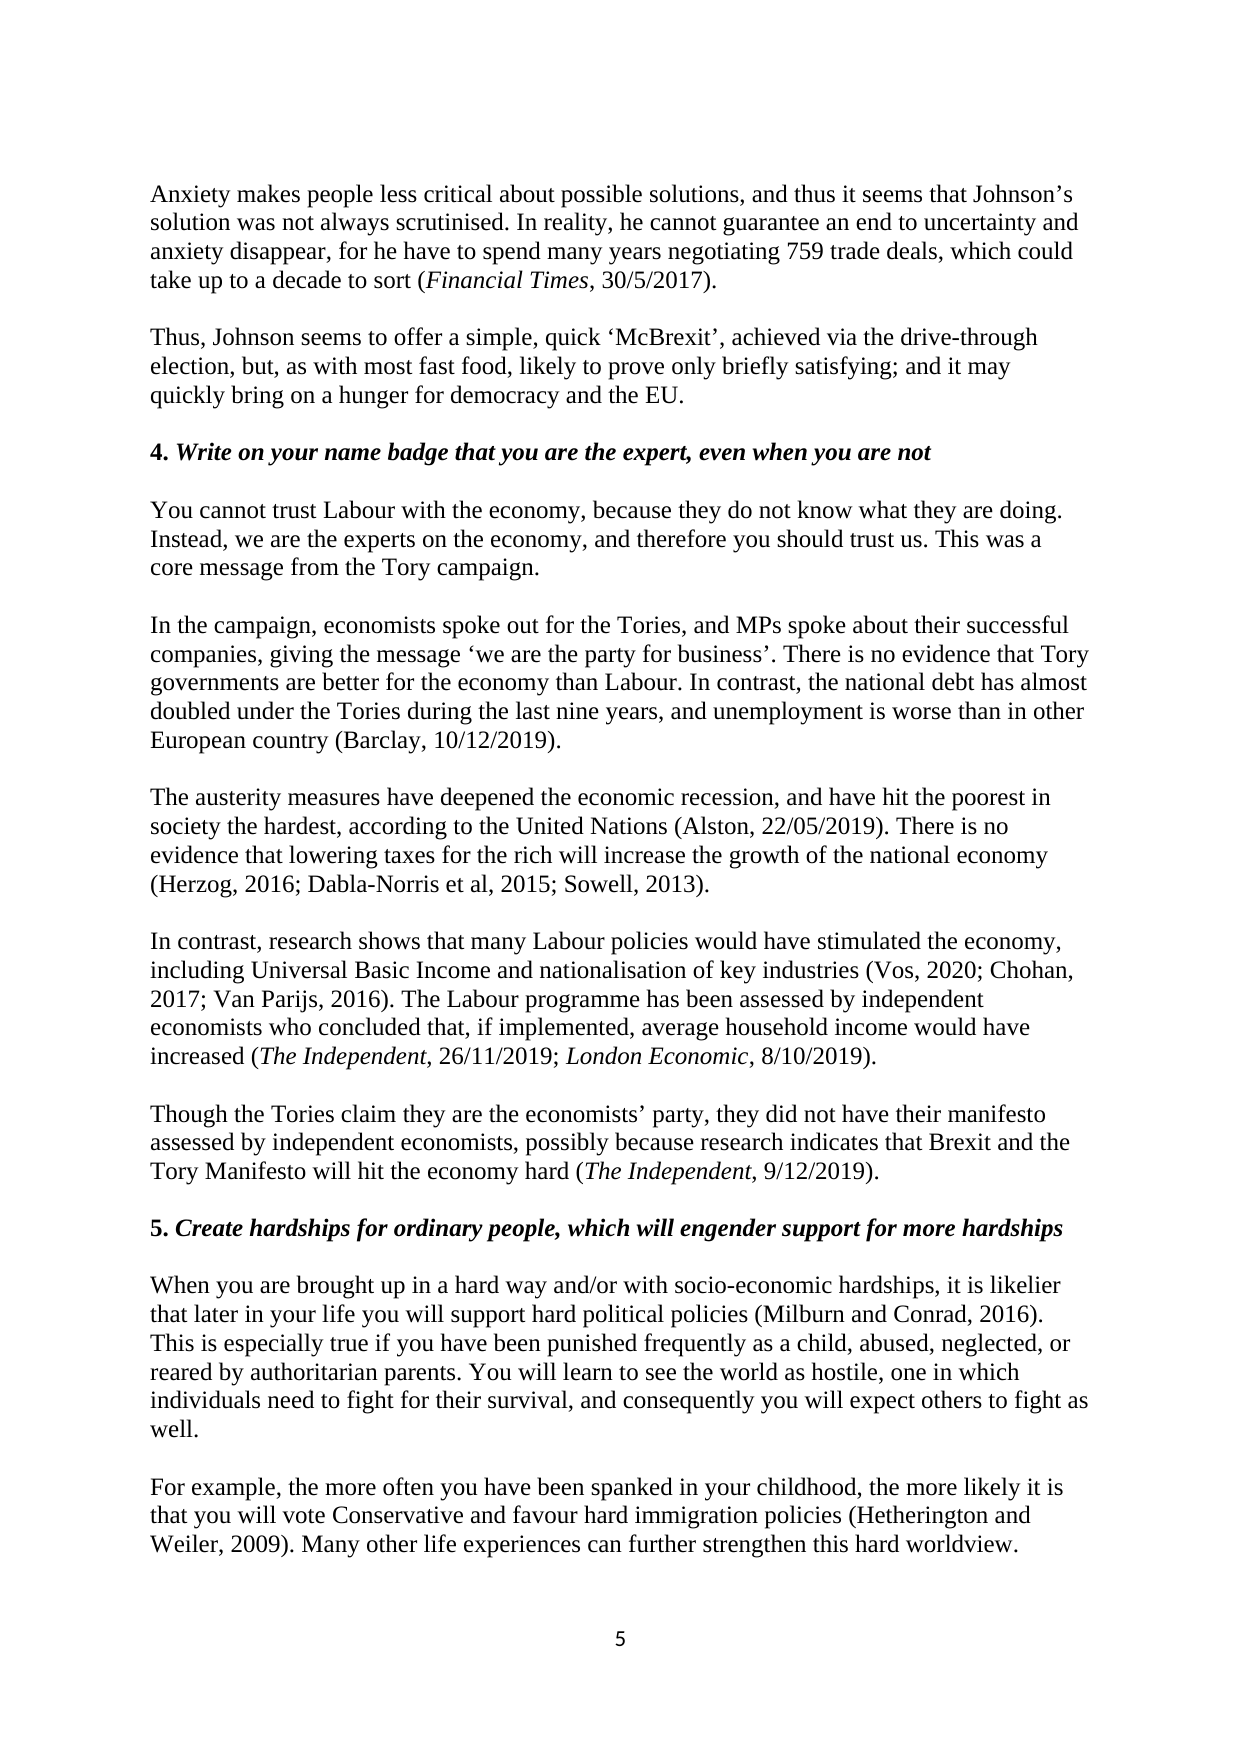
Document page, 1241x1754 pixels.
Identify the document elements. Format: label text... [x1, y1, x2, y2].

text 5. Create hardships for ordinary people, which will engender support for more hardships [150, 1213, 1090, 1242]
text Thus, Johnson seems to offer a simple, quick ‘McBrexit’, achieved via the drive-through election, but, as with most fast food, likely to prove only briefly satisfying; and it may quickly bring on a hunger for democracy and the EU. [150, 322, 1090, 409]
text When you are brought up in a hard way and/or with socio-economic hardships, it is likelier that later in your life you will support hard political policies (Milburn and Conrad, 2016). This is especially true if you have been punished frequently as a child, abused, neglected, or reared by authoritarian parents. You will learn to see the world as hostile, one in which individuals need to fight for their survival, and consequently you will expect others to fight as well. [150, 1271, 1090, 1443]
text In the campaign, economists spoke out for the Tories, and MPs spoke about their successful companies, giving the message ‘we are the party for business’. There is no evidence that Tory governments are better for the economy than Labour. In contrast, the national debt has almost doubled under the Tories during the last nine years, and unemployment is worse than in other European country (Barclay, 10/12/2019). [150, 610, 1090, 754]
text The austerity measures have deepened the economic recession, and have hit the poorest in society the hardest, according to the United Nations (Alston, 22/05/2019). There is no evidence that lowering taxes for the rich will increase the growth of the national economy (Herzog, 2016; Dabla-Norris et al, 2015; Sowell, 2013). [150, 782, 1090, 897]
text For example, the more often you have been spanked in your childhood, the more likely it is that you will vote Conservative and favour hard immigration policies (Hetherington and Weiler, 2009). Many other life experiences can further strengthen this hard worldview. [150, 1472, 1090, 1558]
text 4. Write on your name badge that you are the expert, even when you are not [150, 437, 1090, 466]
text You cannot trust Labour with the economy, because they do not know what they are doing. Instead, we are the experts on the economy, and therefore you should trust us. This was a core message from the Tory campaign. [150, 495, 1090, 581]
text Though the Tories claim they are the economists’ party, they did not have their manifesto assessed by independent economists, possibly because research indicates that Brexit and the Tory Manifesto will hit the economy hard (The Independent, 9/12/2019). [150, 1099, 1090, 1185]
text In contrast, research shows that many Labour policies would have stimulated the economy, including Universal Basic Income and nationalisation of key industries (Vos, 2020; Chohan, 2017; Van Parijs, 2016). The Labour programme has been assessed by independent economists who concluded that, if implemented, average household income would have increased (The Independent, 26/11/2019; London Economic, 8/10/2019). [150, 926, 1090, 1070]
text Anxiety makes people less critical about possible solutions, and thus it seems that Johnson’s solution was not always scrutinised. In reality, he cannot guarantee an end to uncertainty and anxiety disappear, for he have to spend many years negotiating 759 trade deals, which could take up to a decade to sort (Financial Times, 30/5/2017). [150, 179, 1090, 294]
